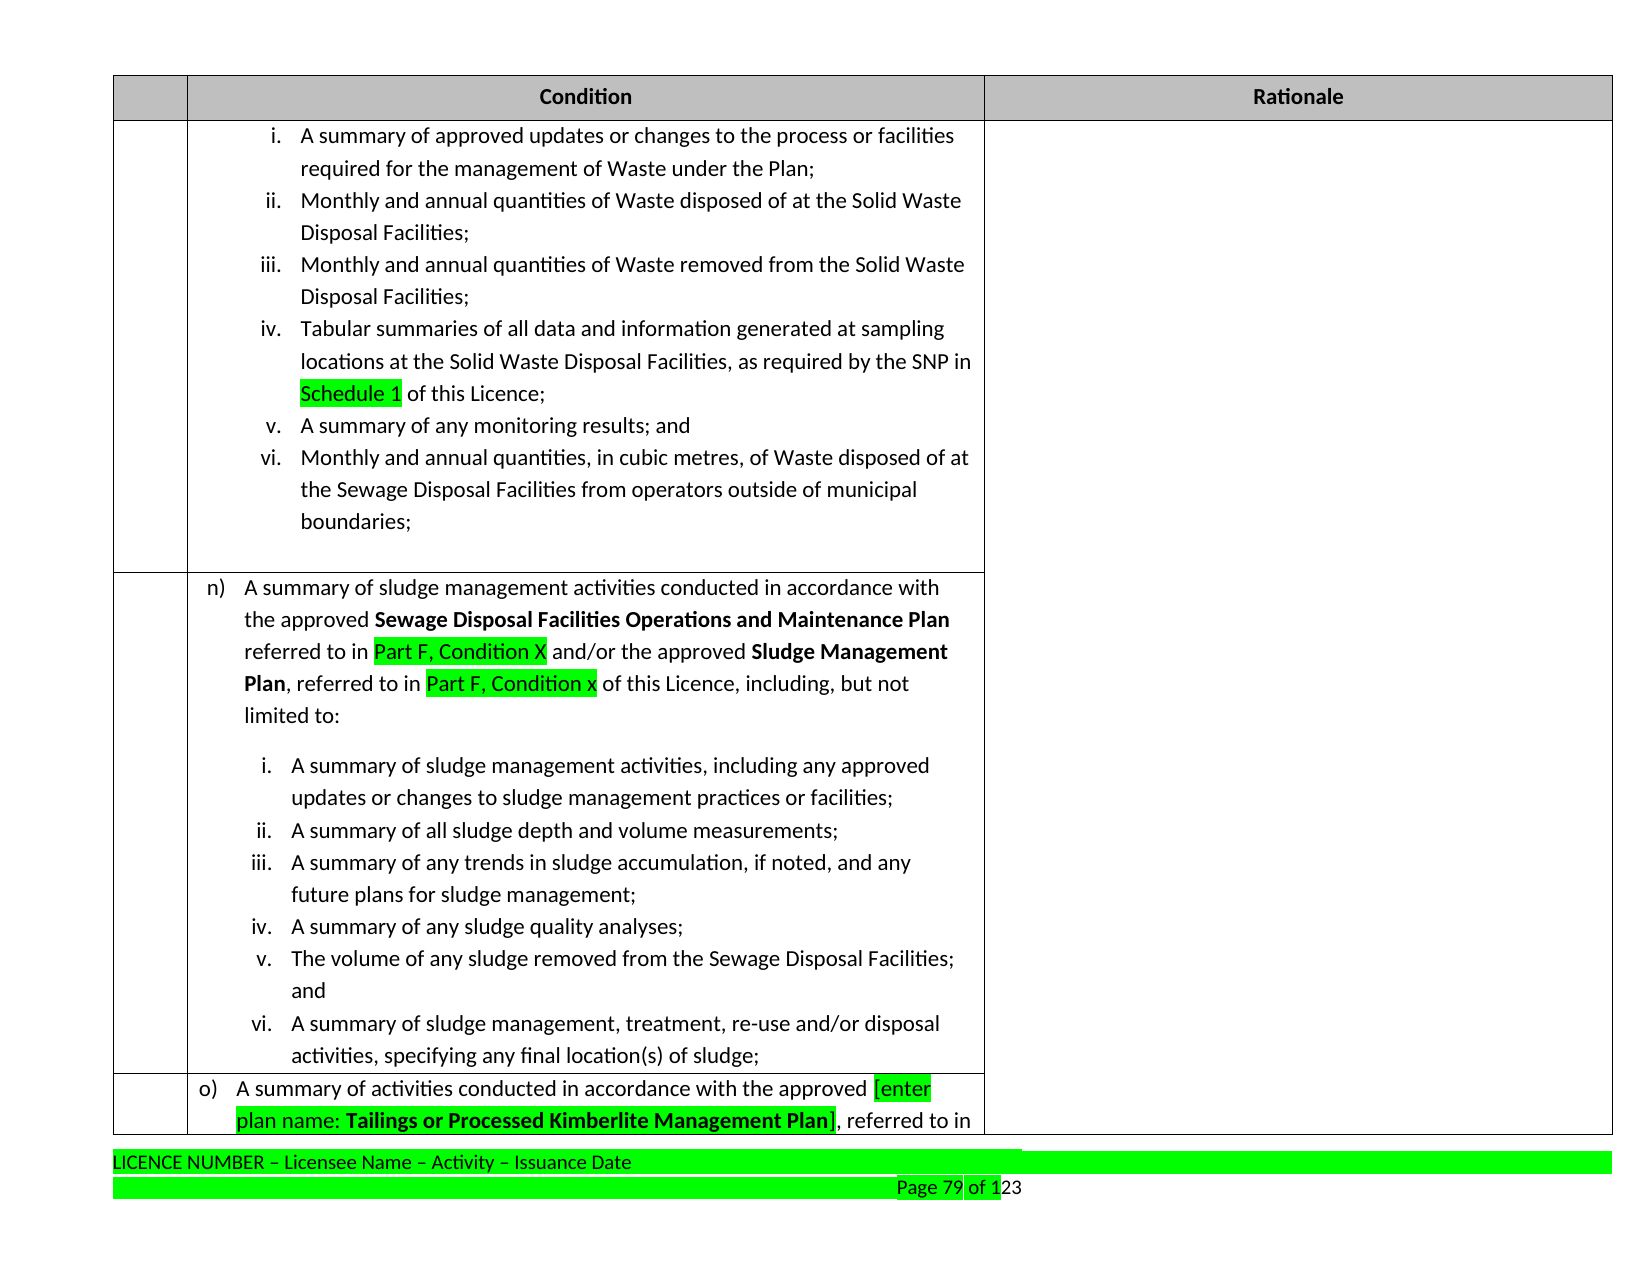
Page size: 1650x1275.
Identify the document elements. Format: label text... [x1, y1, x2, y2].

table_cell [114, 121, 187, 572]
table_cell A summary of sludge management activities conducted in accordance with the approved Sewage Disposal Facilities Operations and Maintenance Plan referred to in Part F, Condition X and/or the approved Sludge Management Plan, referred to in Part F, Condition x of this Licence, including, but not limited to: A summary of sludge management activities, including any approved updates or changes to sludge management practices or facilities; A summary of all sludge depth and volume measurements; A summary of any trends in sludge accumulation, if noted, and any future plans for sludge management; A summary of any sludge quality analyses; The volume of any sludge removed from the Sewage Disposal Facilities; and A summary of sludge management, treatment, re-use and/or disposal activities, specifying any final location(s) of sludge; [188, 573, 984, 1073]
table_cell [114, 573, 187, 1073]
table_header [114, 76, 187, 120]
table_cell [188, 1074, 984, 1134]
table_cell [188, 121, 984, 572]
table_header Condition [188, 76, 984, 120]
table_header Rationale [985, 76, 1612, 120]
table_cell [114, 1074, 187, 1134]
